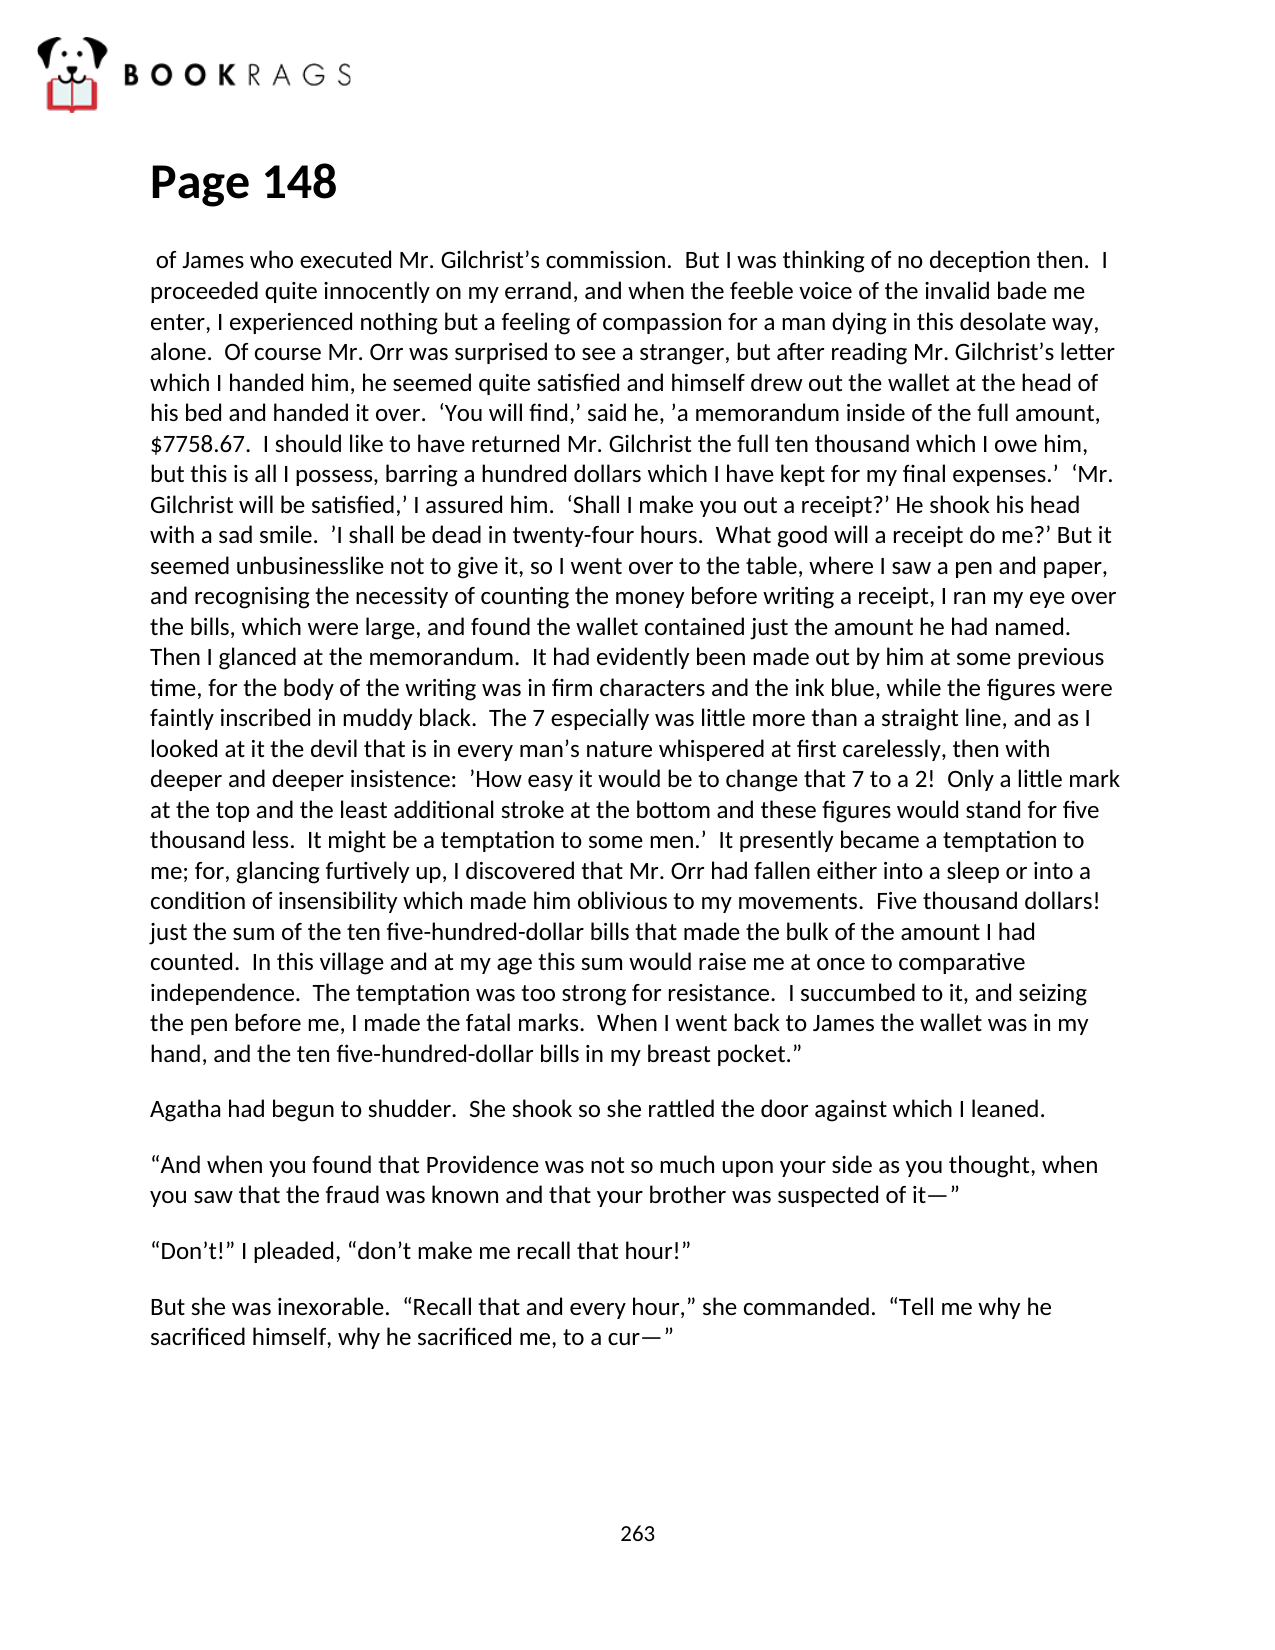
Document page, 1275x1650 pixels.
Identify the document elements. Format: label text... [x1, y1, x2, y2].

text Page 148 [150, 150, 1125, 211]
picture [37, 37, 351, 113]
text Agatha had begun to shudder. She shook so she rattled the door against which I leaned. [150, 1094, 1125, 1124]
text But she was inexorable. “Recall that and every hour,” she commanded. “Tell me why he sacrificed himself, why he sacrificed me, to a cur—­” [150, 1291, 1125, 1352]
text “Don’t!” I pleaded, “don’t make me recall that hour!” [150, 1235, 1125, 1266]
text of James who executed Mr. Gilchrist’s commission. But I was thinking of no deception then. I proceeded quite innocently on my errand, and when the feeble voice of the invalid bade me enter, I experienced nothing but a feeling of compassion for a man dying in this desolate way, alone. Of course Mr. Orr was surprised to see a stranger, but after reading Mr. Gilchrist’s letter which I handed him, he seemed quite satisfied and himself drew out the wallet at the head of his bed and handed it over. ‘You will find,’ said he, ’a memorandum inside of the full amount, $7758.67. I should like to have returned Mr. Gilchrist the full ten thousand which I owe him, but this is all I possess, barring a hundred dollars which I have kept for my final expenses.’ ‘Mr. Gilchrist will be satisfied,’ I assured him. ‘Shall I make you out a receipt?’ He shook his head with a sad smile. ’I shall be dead in twenty-four hours. What good will a receipt do me?’ But it seemed unbusinesslike not to give it, so I went over to the table, where I saw a pen and paper, and recognising the necessity of counting the money before writing a receipt, I ran my eye over the bills, which were large, and found the wallet contained just the amount he had named. Then I glanced at the memorandum. It had evidently been made out by him at some previous time, for the body of the writing was in firm characters and the ink blue, while the figures were faintly inscribed in muddy black. The 7 especially was little more than a straight line, and as I looked at it the devil that is in every man’s nature whispered at first carelessly, then with deeper and deeper insistence: ’How easy it would be to change that 7 to a 2! Only a little mark at the top and the least additional stroke at the bottom and these figures would stand for five thousand less. It might be a temptation to some men.’ It presently became a temptation to me; for, glancing furtively up, I discovered that Mr. Orr had fallen either into a sleep or into a condition of insensibility which made him oblivious to my movements. Five thousand dollars! just the sum of the ten five-hundred-dollar bills that made the bulk of the amount I had counted. In this village and at my age this sum would raise me at once to comparative independence. The temptation was too strong for resistance. I succumbed to it, and seizing the pen before me, I made the fatal marks. When I went back to James the wallet was in my hand, and the ten five-hundred-dollar bills in my breast pocket.” [150, 244, 1125, 1069]
text “And when you found that Providence was not so much upon your side as you thought, when you saw that the fraud was known and that your brother was suspected of it—­” [150, 1149, 1125, 1210]
